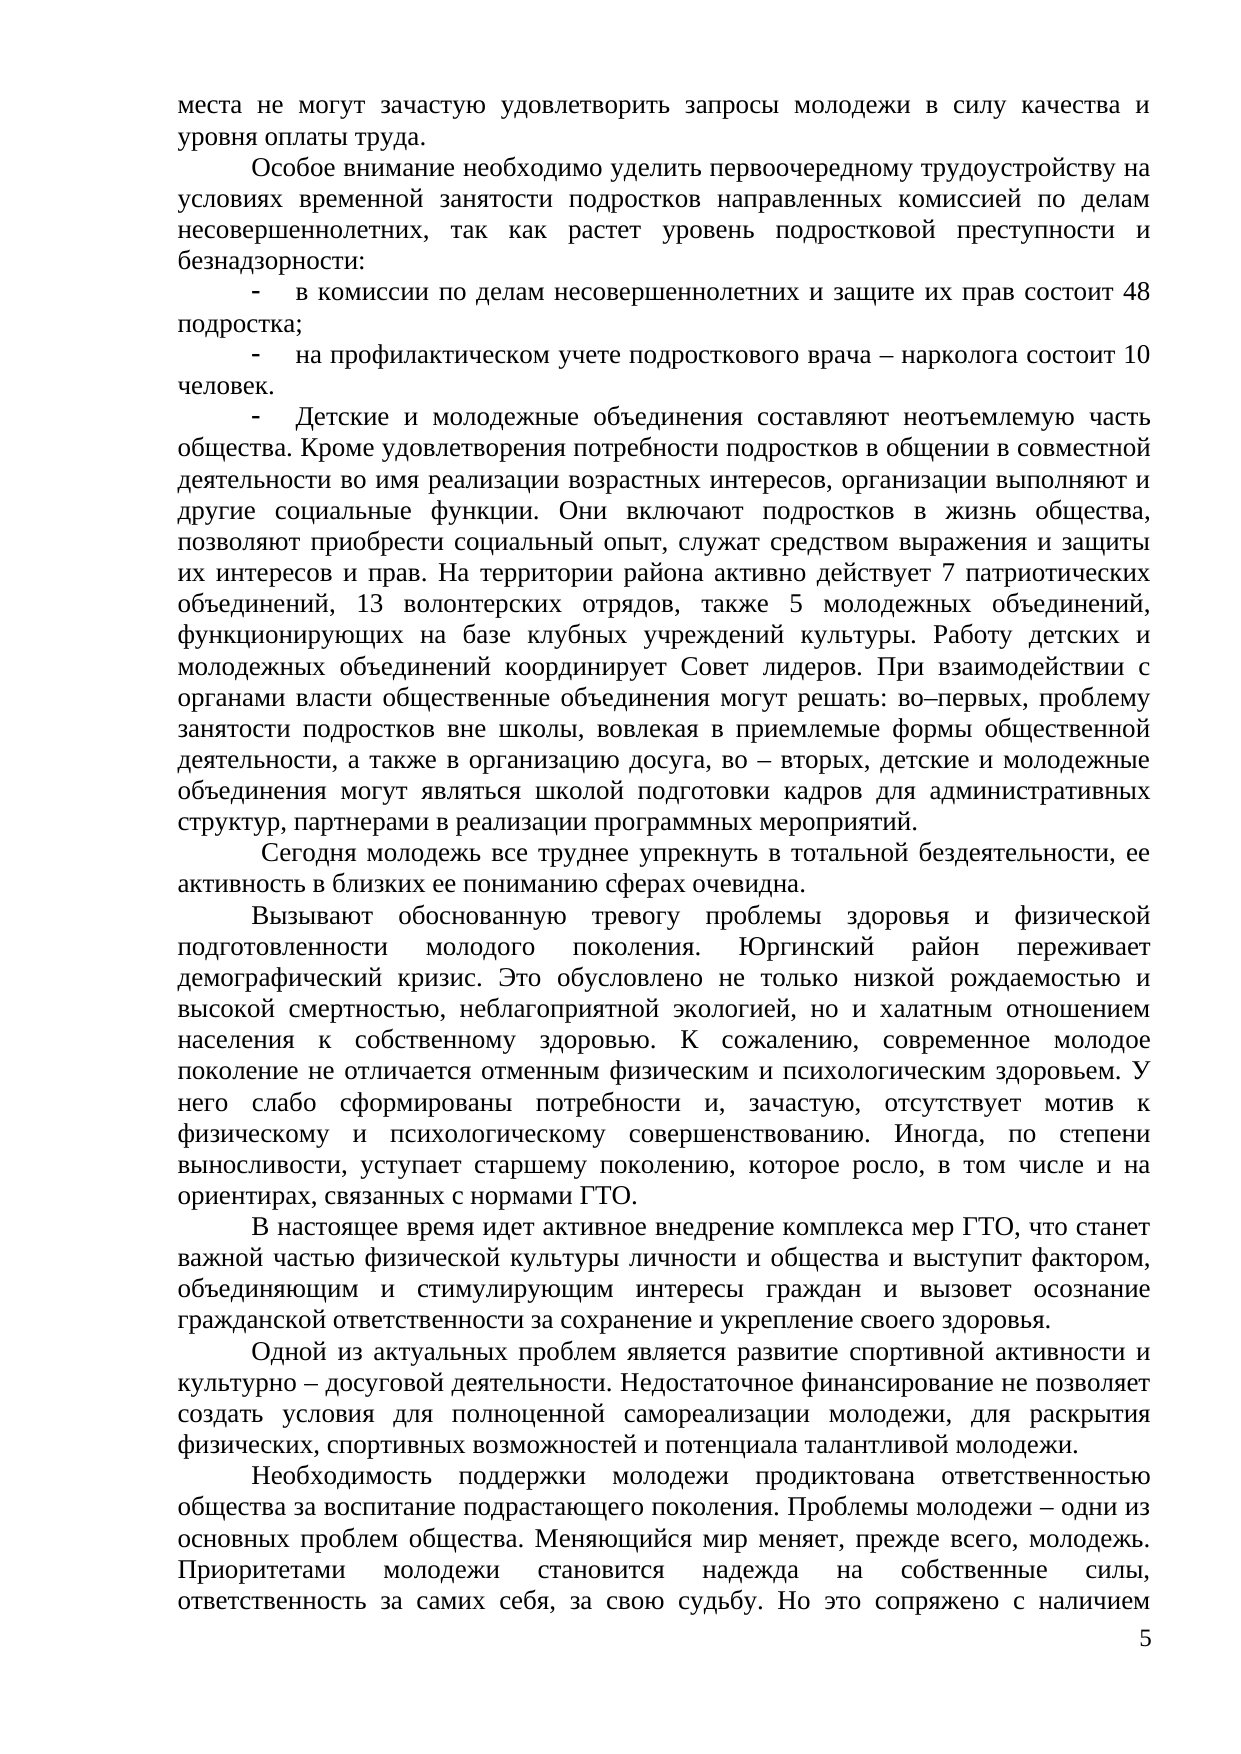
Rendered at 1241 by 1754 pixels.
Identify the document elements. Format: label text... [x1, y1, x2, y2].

list Детские и молодежные объединения составляют неотъемлемую часть общества. Кроме удовлетворения потребности подростков в общении в совместной деятельности во имя реализации возрастных интересов, организации выполняют и другие социальные функции. Они включают подростков в жизнь общества, позволяют приобрести социальный опыт, служат средством выражения и защиты их интересов и прав. На территории района активно действует 7 патриотических объединений, 13 волонтерских отрядов, также 5 молодежных объединений, функционирующих на базе клубных учреждений культуры. Работу детских и молодежных объединений координирует Совет лидеров. При взаимодействии с органами власти общественные объединения могут решать: во–первых, проблему занятости подростков вне школы, вовлекая в приемлемые формы общественной деятельности, а также в организацию досуга, во – вторых, детские и молодежные объединения могут являться школой подготовки кадров для административных структур, партнерами в реализации программных мероприятий. [177, 400, 1152, 836]
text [177, 89, 1152, 151]
text Особое внимание необходимо уделить первоочередному трудоустройству на условиях временной занятости подростков направленных комиссией по делам несовершеннолетних, так как растет уровень подростковой преступности и безнадзорности: [177, 151, 1152, 276]
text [177, 1459, 1152, 1615]
text Одной из актуальных проблем является развитие спортивной активности и культурно – досуговой деятельности. Недостаточное финансирование не позволяет создать условия для полноценной самореализации молодежи, для раскрытия физических, спортивных возможностей и потенциала талантливой молодежи. [177, 1335, 1152, 1459]
text Вызывают обоснованную тревогу проблемы здоровья и физической подготовленности молодого поколения. Юргинский район переживает демографический кризис. Это обусловлено не только низкой рождаемостью и высокой смертностью, неблагоприятной экологией, но и халатным отношением населения к собственному здоровью. К сожалению, современное молодое поколение не отличается отменным физическим и психологическим здоровьем. У него слабо сформированы потребности и, зачастую, отсутствует мотив к физическому и психологическому совершенствованию. Иногда, по степени выносливости, уступает старшему поколению, которое росло, в том числе и на ориентирах, связанных с нормами ГТО. [177, 899, 1152, 1210]
list в комиссии по делам несовершеннолетних и защите их прав состоит 48 подростка; [177, 276, 1152, 338]
list на профилактическом учете подросткового врача – нарколога состоит 10 человек. [177, 338, 1152, 400]
text В настоящее время идет активное внедрение комплекса мер ГТО, что станет важной частью физической культуры личности и общества и выступит фактором, объединяющим и стимулирующим интересы граждан и вызовет осознание гражданской ответственности за сохранение и укрепление своего здоровья. [177, 1210, 1152, 1335]
text Сегодня молодежь все труднее упрекнуть в тотальной бездеятельности, ее активность в близких ее пониманию сферах очевидна. [177, 836, 1152, 899]
